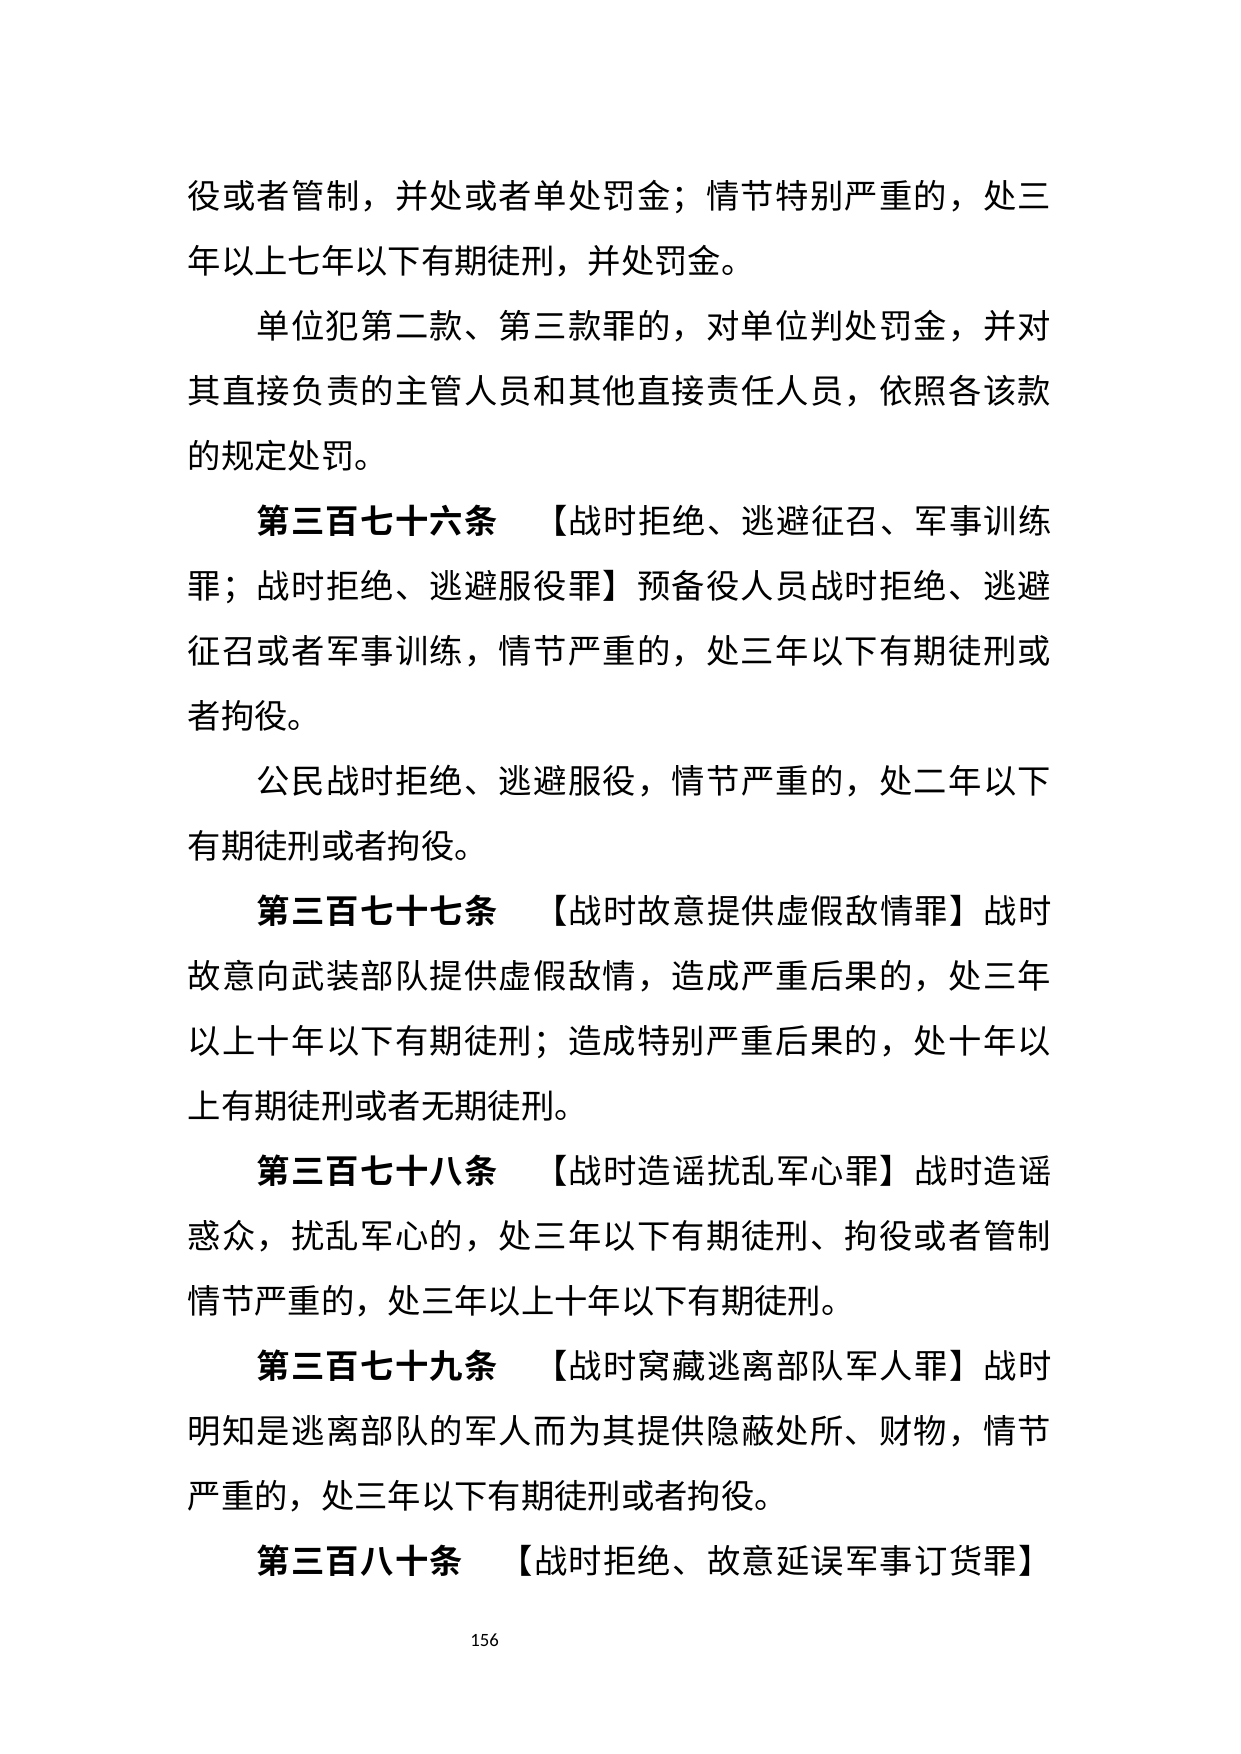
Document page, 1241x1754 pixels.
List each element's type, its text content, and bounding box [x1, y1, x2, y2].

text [187, 1527, 1053, 1592]
text 第三百七十八条 【战时造谣扰乱军心罪】战时造谣惑众，扰乱军心的，处三年以下有期徒刑、拘役或者管制；情节严重的，处三年以上十年以下有期徒刑。 [187, 1137, 1053, 1332]
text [187, 162, 1053, 292]
text 第三百七十九条 【战时窝藏逃离部队军人罪】战时明知是逃离部队的军人而为其提供隐蔽处所、财物，情节严重的，处三年以下有期徒刑或者拘役。 [187, 1332, 1053, 1527]
text 第三百七十七条 【战时故意提供虚假敌情罪】战时故意向武装部队提供虚假敌情，造成严重后果的，处三年以上十年以下有期徒刑；造成特别严重后果的，处十年以上有期徒刑或者无期徒刑。 [187, 877, 1053, 1137]
text 公民战时拒绝、逃避服役，情节严重的，处二年以下有期徒刑或者拘役。 [187, 747, 1053, 877]
text 单位犯第二款、第三款罪的，对单位判处罚金，并对其直接负责的主管人员和其他直接责任人员，依照各该款的规定处罚。 [187, 292, 1053, 487]
text 第三百七十六条 【战时拒绝、逃避征召、军事训练罪；战时拒绝、逃避服役罪】预备役人员战时拒绝、逃避征召或者军事训练，情节严重的，处三年以下有期徒刑或者拘役。 [187, 487, 1053, 747]
